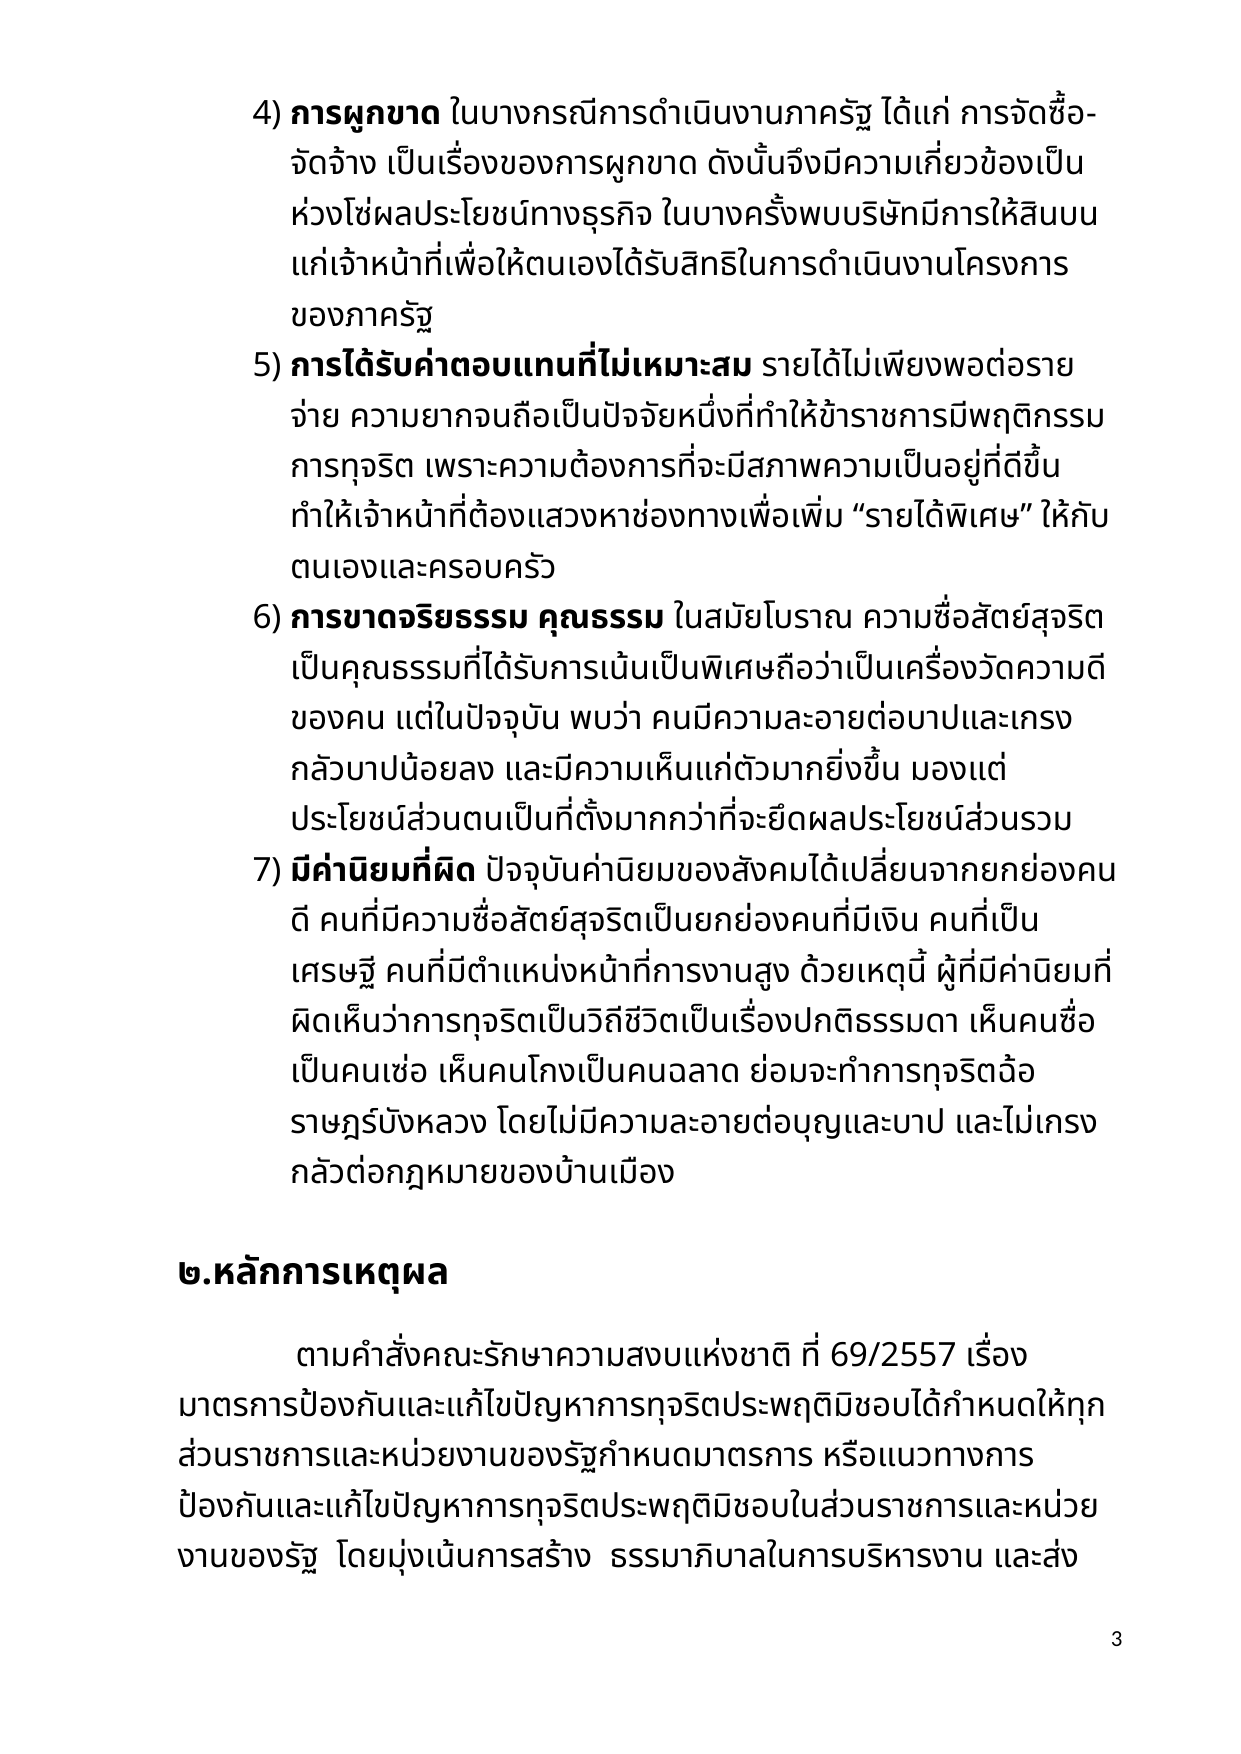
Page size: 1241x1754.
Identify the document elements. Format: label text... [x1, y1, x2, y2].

list การผูกขาด ในบางกรณีการดำเนินงานภาครัฐ ได้แก่ การจัดซื้อ-จัดจ้าง เป็นเรื่องของการผูกขาด ดังนั้นจึงมีความเกี่ยวข้องเป็นห่วงโซ่ผลประโยชน์ทางธุรกิจ ในบางครั้งพบบริษัทมีการให้สินบนแก่เจ้าหน้าที่เพื่อให้ตนเองได้รับสิทธิในการดำเนินงานโครงการของภาครัฐ [252, 89, 1122, 341]
list การได้รับค่าตอบแทนที่ไม่เหมาะสม รายได้ไม่เพียงพอต่อรายจ่าย ความยากจนถือเป็นปัจจัยหนึ่งที่ทำให้ข้าราชการมีพฤติกรรมการทุจริต เพราะความต้องการที่จะมีสภาพความเป็นอยู่ที่ดีขึ้น ทำให้เจ้าหน้าที่ต้องแสวงหาช่องทางเพื่อเพิ่ม “รายได้พิเศษ” ให้กับตนเองและครอบครัว [252, 341, 1122, 593]
list มีค่านิยมที่ผิด ปัจจุบันค่านิยมของสังคมได้เปลี่ยนจากยกย่องคนดี คนที่มีความซื่อสัตย์สุจริตเป็นยกย่องคนที่มีเงิน คนที่เป็นเศรษฐี คนที่มีตำแหน่งหน้าที่การงานสูง ด้วยเหตุนี้ ผู้ที่มีค่านิยมที่ผิดเห็นว่าการทุจริตเป็นวิถีชีวิตเป็นเรื่องปกติธรรมดา เห็นคนซื่อเป็นคนเซ่อ เห็นคนโกงเป็นคนฉลาด ย่อมจะทำการทุจริตฉ้อราษฎร์บังหลวง โดยไม่มีความละอายต่อบุญและบาป และไม่เกรงกลัวต่อกฎหมายของบ้านเมือง [252, 846, 1122, 1199]
list การขาดจริยธรรม คุณธรรม ในสมัยโบราณ ความซื่อสัตย์สุจริตเป็นคุณธรรมที่ได้รับการเน้นเป็นพิเศษถือว่าเป็นเครื่องวัดความดีของคน แต่ในปัจจุบัน พบว่า คนมีความละอายต่อบาปและเกรงกลัวบาปน้อยลง และมีความเห็นแก่ตัวมากยิ่งขึ้น มองแต่ประโยชน์ส่วนตนเป็นที่ตั้งมากกว่าที่จะยึดผลประโยชน์ส่วนรวม [252, 593, 1122, 846]
text ๒.หลักการเหตุผล [177, 1244, 1122, 1301]
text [177, 1330, 1122, 1583]
